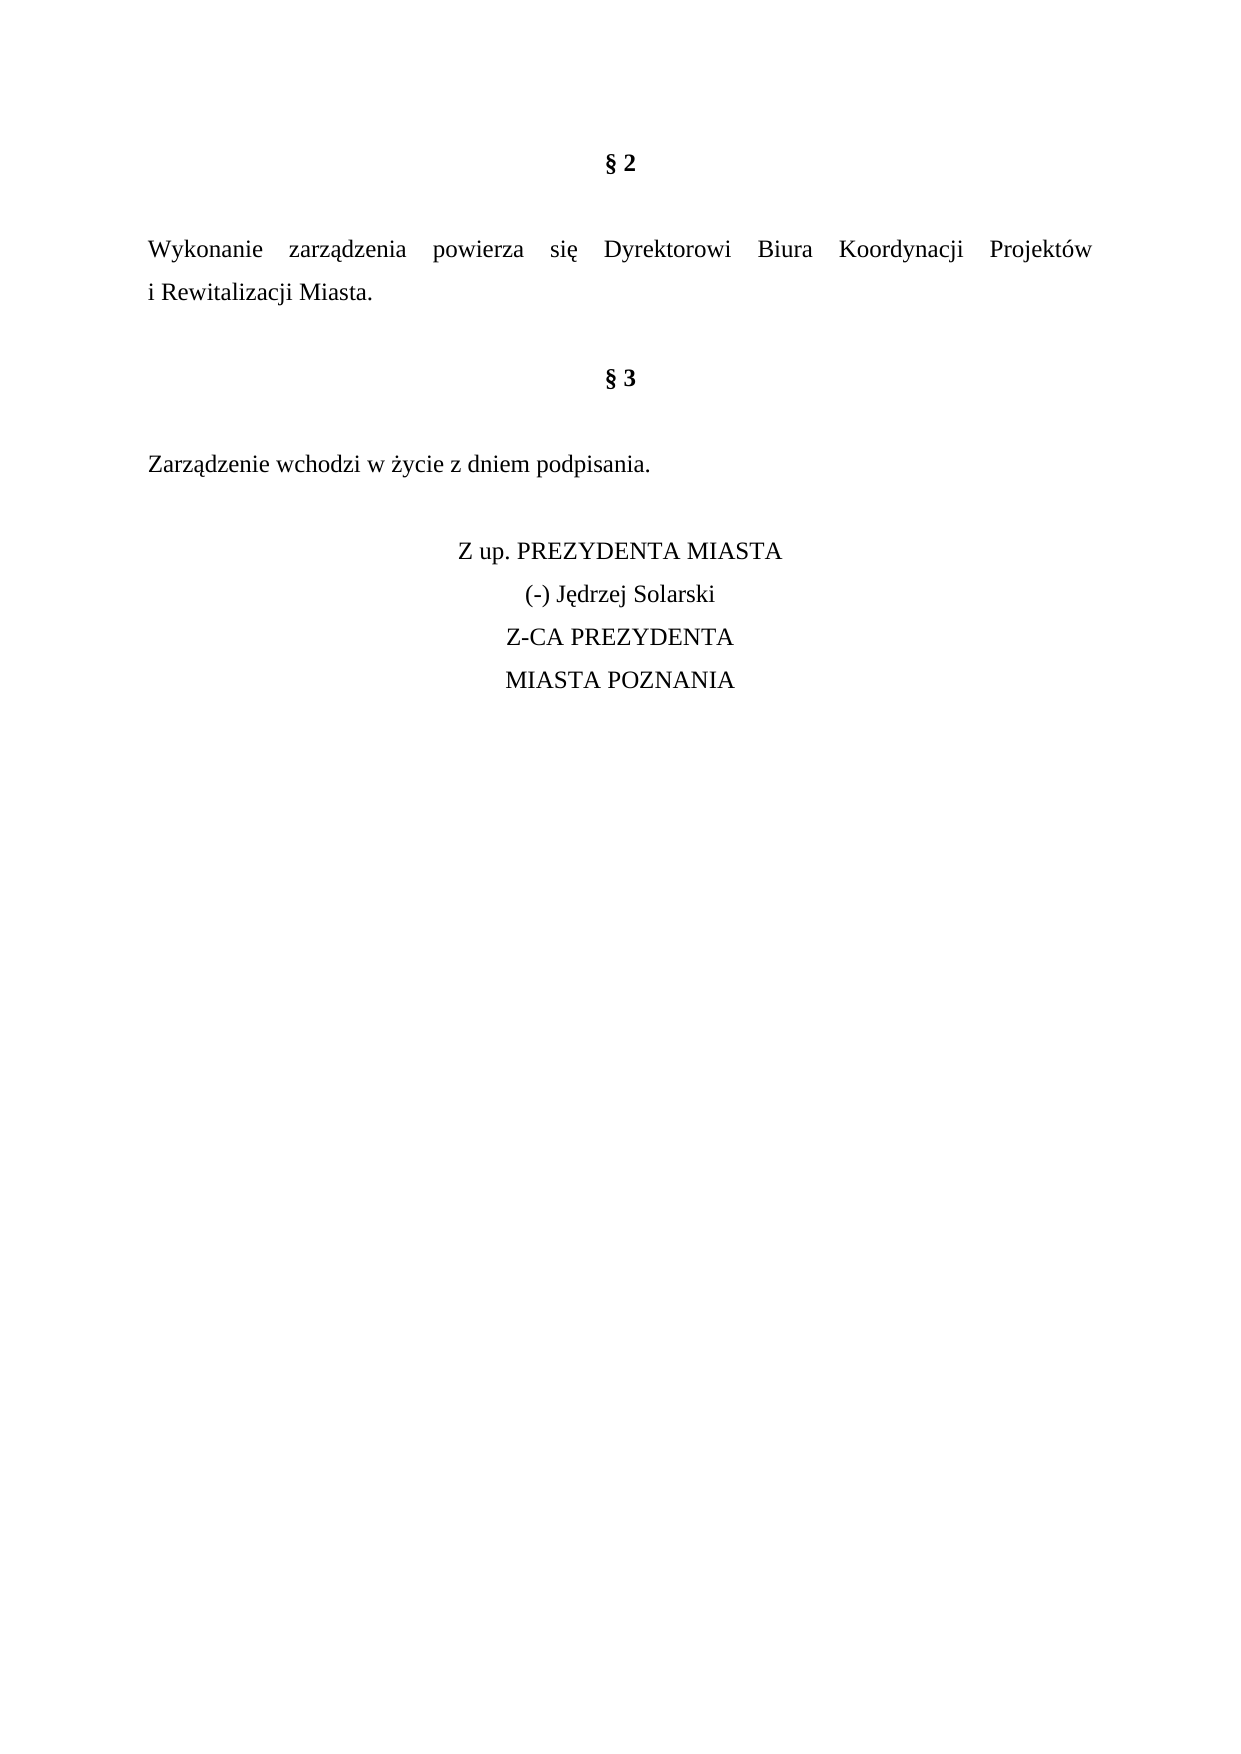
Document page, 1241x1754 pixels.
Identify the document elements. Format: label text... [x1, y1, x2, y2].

text Z-CA PREZYDENTA [148, 622, 1093, 651]
text Zarządzenie wchodzi w życie z dniem podpisania. [148, 449, 1093, 478]
text Z up. PREZYDENTA MIASTA [148, 536, 1093, 564]
text (-) Jędrzej Solarski [148, 579, 1093, 608]
text § 2 [148, 148, 1093, 176]
text § 3 [148, 363, 1093, 392]
text MIASTA POZNANIA [148, 665, 1093, 694]
text Wykonanie zarządzenia powierza się Dyrektorowi Biura Koordynacji Projektów i Rewitalizacji Miasta. [148, 234, 1093, 306]
